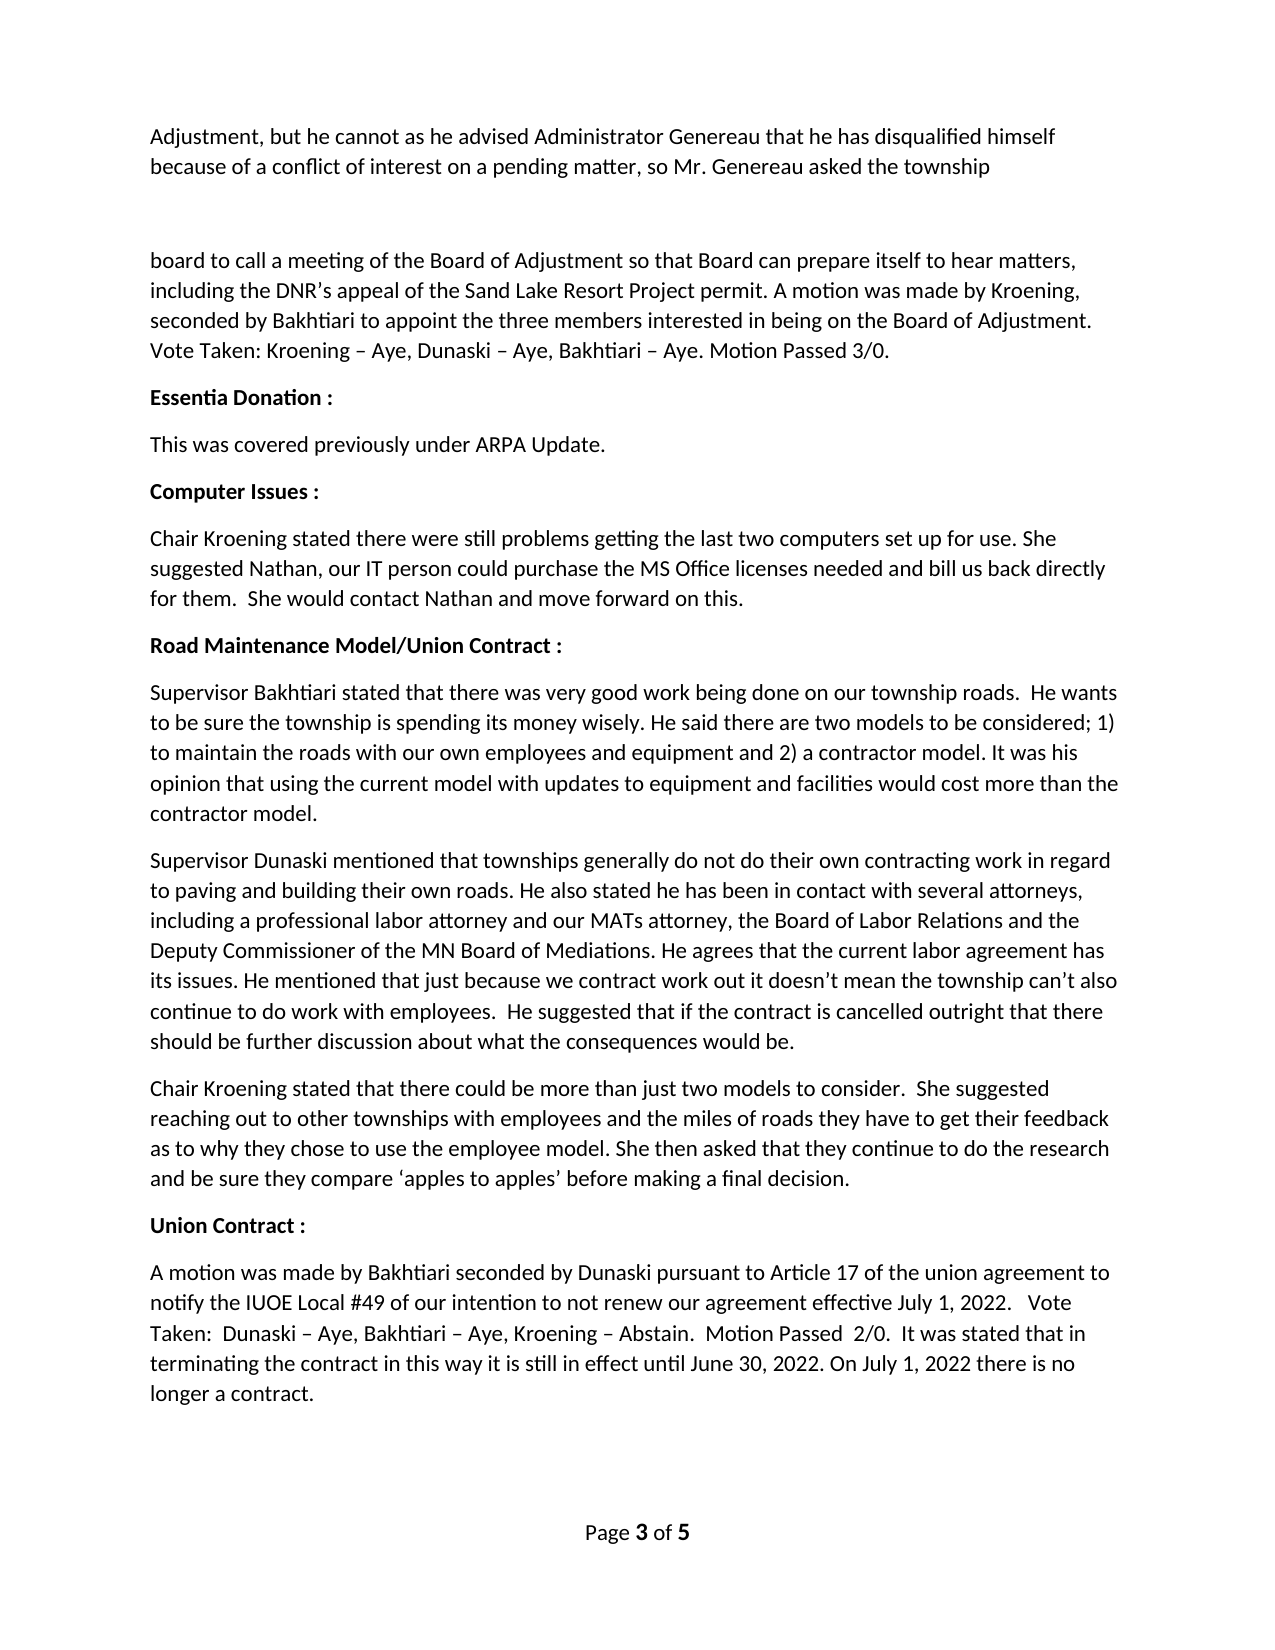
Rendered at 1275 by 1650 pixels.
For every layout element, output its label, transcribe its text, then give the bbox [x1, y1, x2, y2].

text Chair Kroening stated that there could be more than just two models to consider. She suggested reaching out to other townships with employees and the miles of roads they have to get their feedback as to why they chose to use the employee model. She then asked that they continue to do the research and be sure they compare ‘apples to apples’ before making a final decision. [150, 1074, 1125, 1193]
text Computer Issues : [150, 477, 1125, 505]
text Supervisor Dunaski mentioned that townships generally do not do their own contracting work in regard to paving and building their own roads. He also stated he has been in contact with several attorneys, including a professional labor attorney and our MATs attorney, the Board of Labor Relations and the Deputy Commissioner of the MN Board of Mediations. He agrees that the current labor agreement has its issues. He mentioned that just because we contract work out it doesn’t mean the township can’t also continue to do work with employees. He suggested that if the contract is cancelled outright that there should be further discussion about what the consequences would be. [150, 846, 1125, 1055]
text board to call a meeting of the Board of Adjustment so that Board can prepare itself to hear matters, including the DNR’s appeal of the Sand Lake Resort Project permit. A motion was made by Kroening, seconded by Bakhtiari to appoint the three members interested in being on the Board of Adjustment. Vote Taken: Kroening – Aye, Dunaski – Aye, Bakhtiari – Aye. Motion Passed 3/0. [150, 246, 1125, 364]
text Road Maintenance Model/Union Contract : [150, 631, 1125, 659]
text A motion was made by Bakhtiari seconded by Dunaski pursuant to Article 17 of the union agreement to notify the IUOE Local #49 of our intention to not renew our agreement effective July 1, 2022. Vote Taken: Dunaski – Aye, Bakhtiari – Aye, Kroening – Abstain. Motion Passed 2/0. It was stated that in terminating the contract in this way it is still in effect until June 30, 2022. On July 1, 2022 there is no longer a contract. [150, 1258, 1125, 1407]
text This was covered previously under ARPA Update. [150, 430, 1125, 458]
text Essentia Donation : [150, 383, 1125, 411]
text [150, 122, 1125, 180]
text Supervisor Bakhtiari stated that there was very good work being done on our township roads. He wants to be sure the township is spending its money wisely. He said there are two models to be considered; 1) to maintain the roads with our own employees and equipment and 2) a contractor model. It was his opinion that using the current model with updates to equipment and facilities would cost more than the contractor model. [150, 678, 1125, 827]
text Union Contract : [150, 1211, 1125, 1239]
text Chair Kroening stated there were still problems getting the last two computers set up for use. She suggested Nathan, our IT person could purchase the MS Office licenses needed and bill us back directly for them. She would contact Nathan and move forward on this. [150, 524, 1125, 612]
